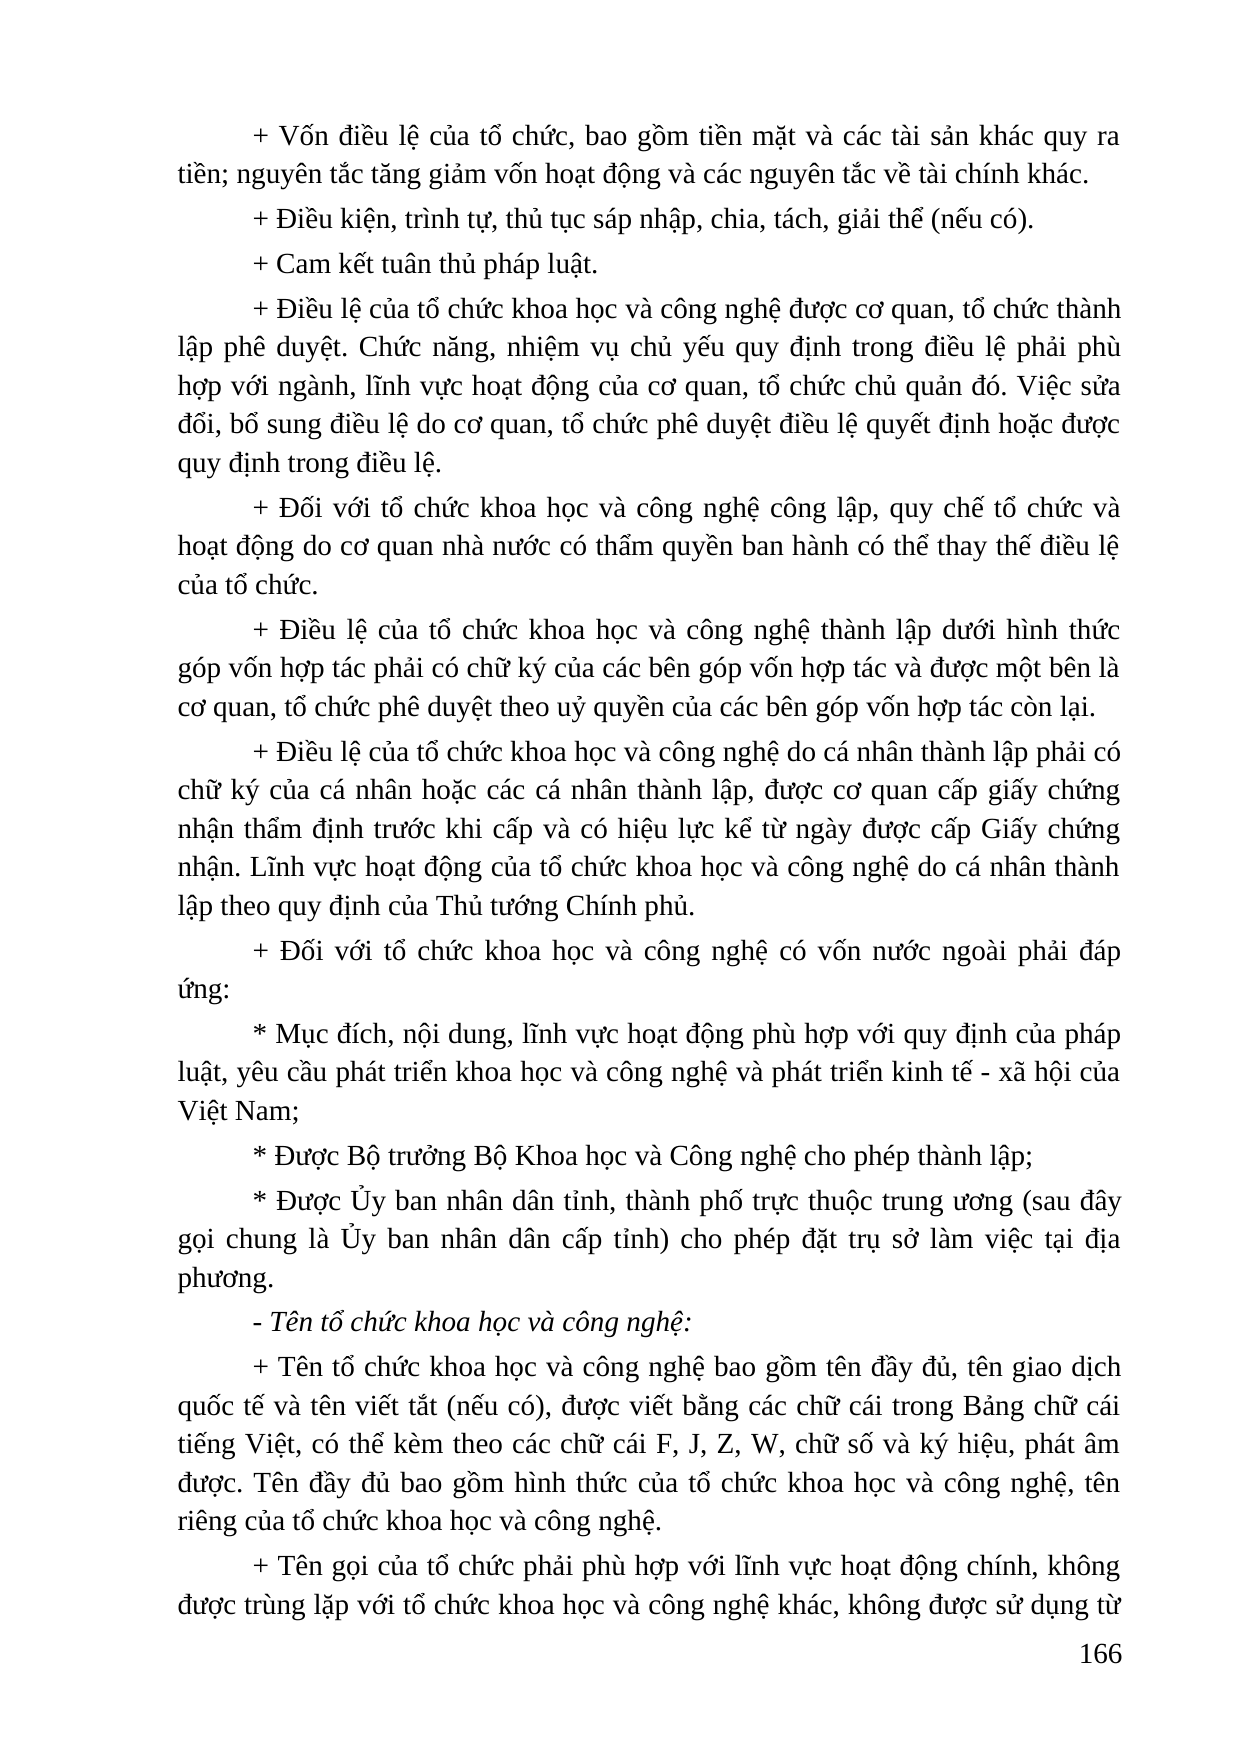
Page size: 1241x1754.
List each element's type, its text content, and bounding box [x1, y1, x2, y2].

text + Đối với tổ chức khoa học và công nghệ công lập, quy chế tổ chức và hoạt động do cơ quan nhà nước có thẩm quyền ban hành có thể thay thế điều lệ của tổ chức. [177, 490, 1122, 601]
text + Cam kết tuân thủ pháp luật. [177, 246, 1122, 280]
text + Điều lệ của tổ chức khoa học và công nghệ thành lập dưới hình thức góp vốn hợp tác phải có chữ ký của các bên góp vốn hợp tác và được một bên là cơ quan, tổ chức phê duyệt theo uỷ quyền của các bên góp vốn hợp tác còn lại. [177, 612, 1122, 722]
text - Tên tổ chức khoa học và công nghệ: [177, 1304, 1122, 1338]
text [177, 1548, 1122, 1620]
text + Vốn điều lệ của tổ chức, bao gồm tiền mặt và các tài sản khác quy ra tiền; nguyên tắc tăng giảm vốn hoạt động và các nguyên tắc về tài chính khác. [177, 118, 1122, 190]
text * Được Bộ trưởng Bộ Khoa học và Công nghệ cho phép thành lập; [177, 1138, 1122, 1171]
text * Được Ủy ban nhân dân tỉnh, thành phố trực thuộc trung ương (sau đây gọi chung là Ủy ban nhân dân cấp tỉnh) cho phép đặt trụ sở làm việc tại địa phương. [177, 1183, 1122, 1293]
text + Điều lệ của tổ chức khoa học và công nghệ do cá nhân thành lập phải có chữ ký của cá nhân hoặc các cá nhân thành lập, được cơ quan cấp giấy chứng nhận thẩm định trước khi cấp và có hiệu lực kể từ ngày được cấp Giấy chứng nhận. Lĩnh vực hoạt động của tổ chức khoa học và công nghệ do cá nhân thành lập theo quy định của Thủ tướng Chính phủ. [177, 734, 1122, 921]
text + Điều kiện, trình tự, thủ tục sáp nhập, chia, tách, giải thể (nếu có). [177, 201, 1122, 235]
text * Mục đích, nội dung, lĩnh vực hoạt động phù hợp với quy định của pháp luật, yêu cầu phát triển khoa học và công nghệ và phát triển kinh tế - xã hội của Việt Nam; [177, 1016, 1122, 1127]
text + Điều lệ của tổ chức khoa học và công nghệ được cơ quan, tổ chức thành lập phê duyệt. Chức năng, nhiệm vụ chủ yếu quy định trong điều lệ phải phù hợp với ngành, lĩnh vực hoạt động của cơ quan, tổ chức chủ quản đó. Việc sửa đổi, bổ sung điều lệ do cơ quan, tổ chức phê duyệt điều lệ quyết định hoặc được quy định trong điều lệ. [177, 291, 1122, 479]
text + Tên tổ chức khoa học và công nghệ bao gồm tên đầy đủ, tên giao dịch quốc tế và tên viết tắt (nếu có), được viết bằng các chữ cái trong Bảng chữ cái tiếng Việt, có thể kèm theo các chữ cái F, J, Z, W, chữ số và ký hiệu, phát âm được. Tên đầy đủ bao gồm hình thức của tổ chức khoa học và công nghệ, tên riêng của tổ chức khoa học và công nghệ. [177, 1349, 1122, 1537]
text + Đối với tổ chức khoa học và công nghệ có vốn nước ngoài phải đáp ứng: [177, 933, 1122, 1005]
